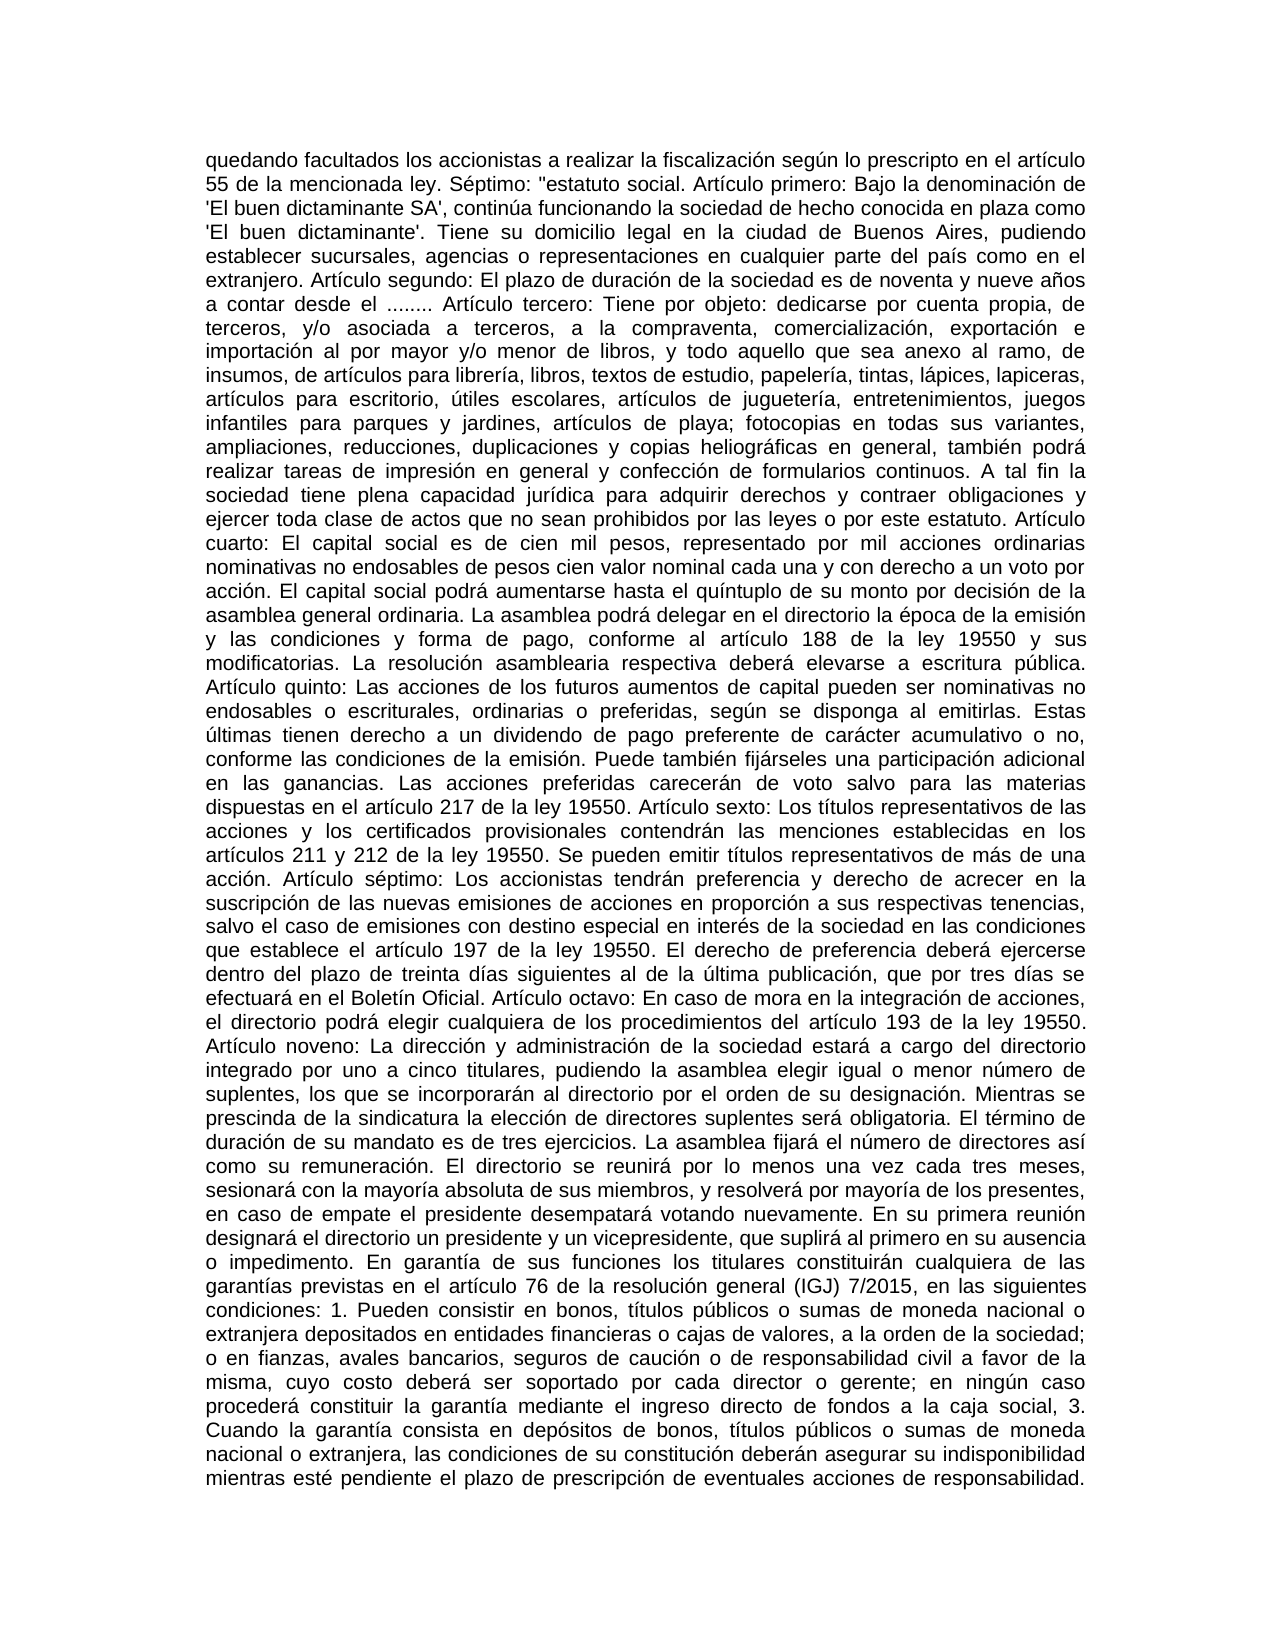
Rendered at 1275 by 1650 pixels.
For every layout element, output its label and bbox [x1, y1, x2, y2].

text [205, 148, 1087, 1489]
